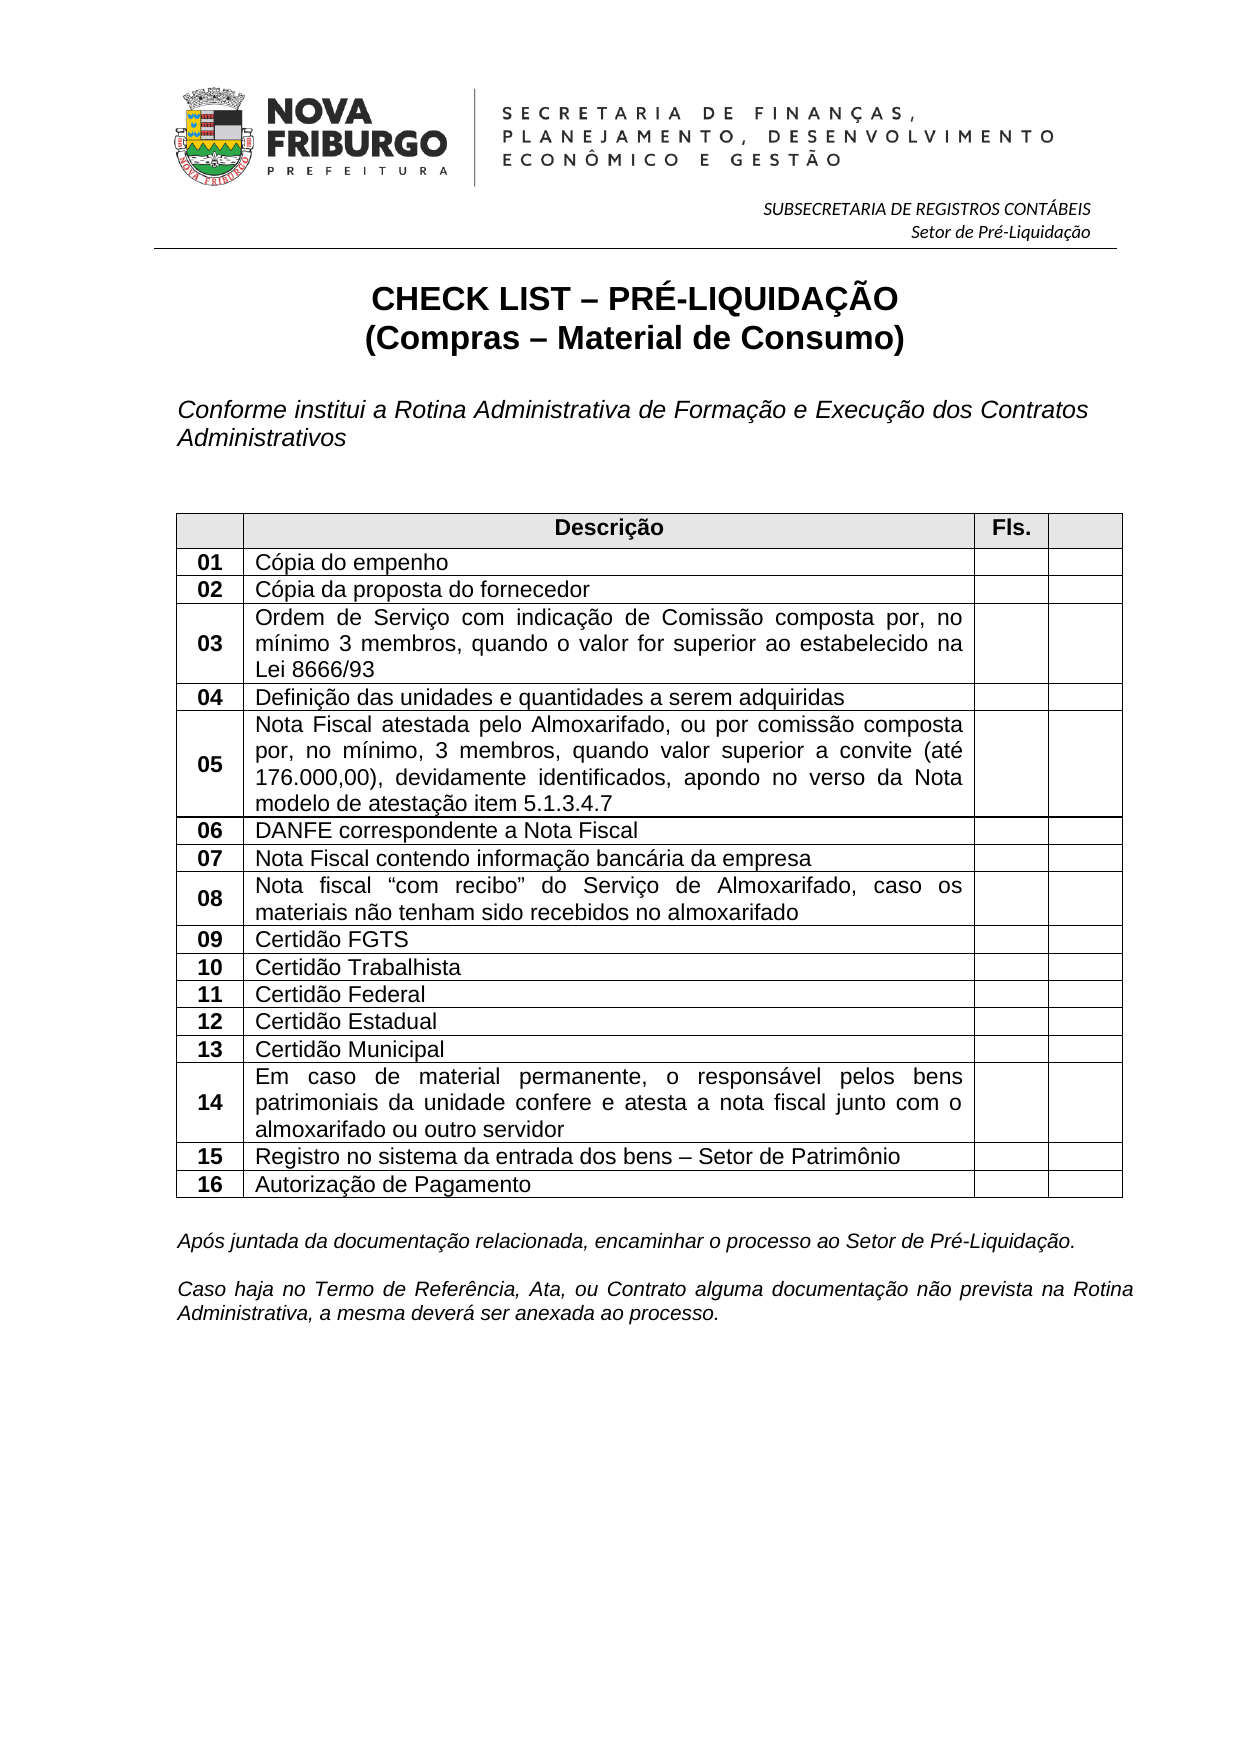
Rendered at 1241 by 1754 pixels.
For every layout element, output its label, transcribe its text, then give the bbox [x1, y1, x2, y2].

table_cell Cópia do empenho [244, 549, 974, 575]
table_header [177, 514, 243, 548]
table_cell 04 [177, 684, 243, 710]
table_cell 09 [177, 926, 243, 952]
table_cell [975, 872, 1048, 925]
table_cell [975, 1008, 1048, 1034]
table_cell Nota Fiscal contendo informação bancária da empresa [244, 845, 974, 871]
text Conforme institui a Rotina Administrativa de Formação e Execução dos Contratos Administrativos [177, 394, 1093, 452]
text Após juntada da documentação relacionada, encaminhar o processo ao Setor de Pré-Liquidação. [177, 1228, 1137, 1252]
table_cell [975, 926, 1048, 952]
table_cell [975, 1171, 1048, 1197]
table_header Descrição [244, 514, 974, 548]
table_cell [1049, 1063, 1122, 1142]
table_cell [975, 1063, 1048, 1142]
table_cell Definição das unidades e quantidades a serem adquiridas [244, 684, 974, 710]
table_cell 05 [177, 711, 243, 816]
table_cell Certidão Federal [244, 981, 974, 1007]
text Caso haja no Termo de Referência, Ata, ou Contrato alguma documentação não prevista na Rotina Administrativa, a mesma deverá ser anexada ao processo. [177, 1276, 1137, 1324]
table_cell [975, 981, 1048, 1007]
table_cell [1049, 845, 1122, 871]
table_cell Ordem de Serviço com indicação de Comissão composta por, no mínimo 3 membros, quando o valor for superior ao estabelecido na Lei 8666/93 [244, 604, 974, 683]
text (Compras – Material de Consumo) [177, 318, 1093, 356]
table_cell [1049, 1036, 1122, 1062]
table_cell [975, 604, 1048, 683]
table_cell 14 [177, 1063, 243, 1142]
table_cell [1049, 981, 1122, 1007]
table_cell [975, 711, 1048, 816]
table_cell [975, 818, 1048, 844]
table_cell 13 [177, 1036, 243, 1062]
table_cell [975, 576, 1048, 602]
table_cell [1049, 954, 1122, 980]
table_cell 16 [177, 1171, 243, 1197]
table_cell 01 [177, 549, 243, 575]
table_cell [975, 954, 1048, 980]
table_cell Registro no sistema da entrada dos bens – Setor de Patrimônio [244, 1143, 974, 1169]
table_cell 07 [177, 845, 243, 871]
table_cell [975, 845, 1048, 871]
table_cell 08 [177, 872, 243, 925]
table_cell Em caso de material permanente, o responsável pelos bens patrimoniais da unidade confere e atesta a nota fiscal junto com o almoxarifado ou outro servidor [244, 1063, 974, 1142]
table_cell 02 [177, 576, 243, 602]
table_cell [975, 684, 1048, 710]
table_cell [1049, 684, 1122, 710]
table_cell [1049, 711, 1122, 816]
table_cell Nota Fiscal atestada pelo Almoxarifado, ou por comissão composta por, no mínimo, 3 membros, quando valor superior a convite (até 176.000,00), devidamente identificados, apondo no verso da Nota modelo de atestação item 5.1.3.4.7 [244, 711, 974, 816]
table_cell [1049, 1143, 1122, 1169]
table_cell 15 [177, 1143, 243, 1169]
table_cell 03 [177, 604, 243, 683]
table_cell [1049, 818, 1122, 844]
table_cell [1049, 926, 1122, 952]
table_cell 06 [177, 818, 243, 844]
text CHECK LIST – PRÉ-LIQUIDAÇÃO [177, 279, 1093, 318]
table_cell Certidão Municipal [244, 1036, 974, 1062]
table_cell Cópia da proposta do fornecedor [244, 576, 974, 602]
table_cell [1049, 576, 1122, 602]
table_cell Nota fiscal “com recibo” do Serviço de Almoxarifado, caso os materiais não tenham sido recebidos no almoxarifado [244, 872, 974, 925]
table_cell DANFE correspondente a Nota Fiscal [244, 818, 974, 844]
table_cell [975, 1036, 1048, 1062]
table_cell 12 [177, 1008, 243, 1034]
table_cell Certidão Estadual [244, 1008, 974, 1034]
table_cell Autorização de Pagamento [244, 1171, 974, 1197]
table_cell [1049, 604, 1122, 683]
table_cell [975, 1143, 1048, 1169]
table_cell [975, 549, 1048, 575]
table_cell Certidão FGTS [244, 926, 974, 952]
table_cell 11 [177, 981, 243, 1007]
table_cell [1049, 872, 1122, 925]
table_cell [1049, 1008, 1122, 1034]
table_cell Certidão Trabalhista [244, 954, 974, 980]
table_header [1049, 514, 1122, 548]
table_cell [1049, 1171, 1122, 1197]
table_header Fls. [975, 514, 1048, 548]
table_cell [1049, 549, 1122, 575]
table_cell 10 [177, 954, 243, 980]
picture [147, 73, 1095, 198]
